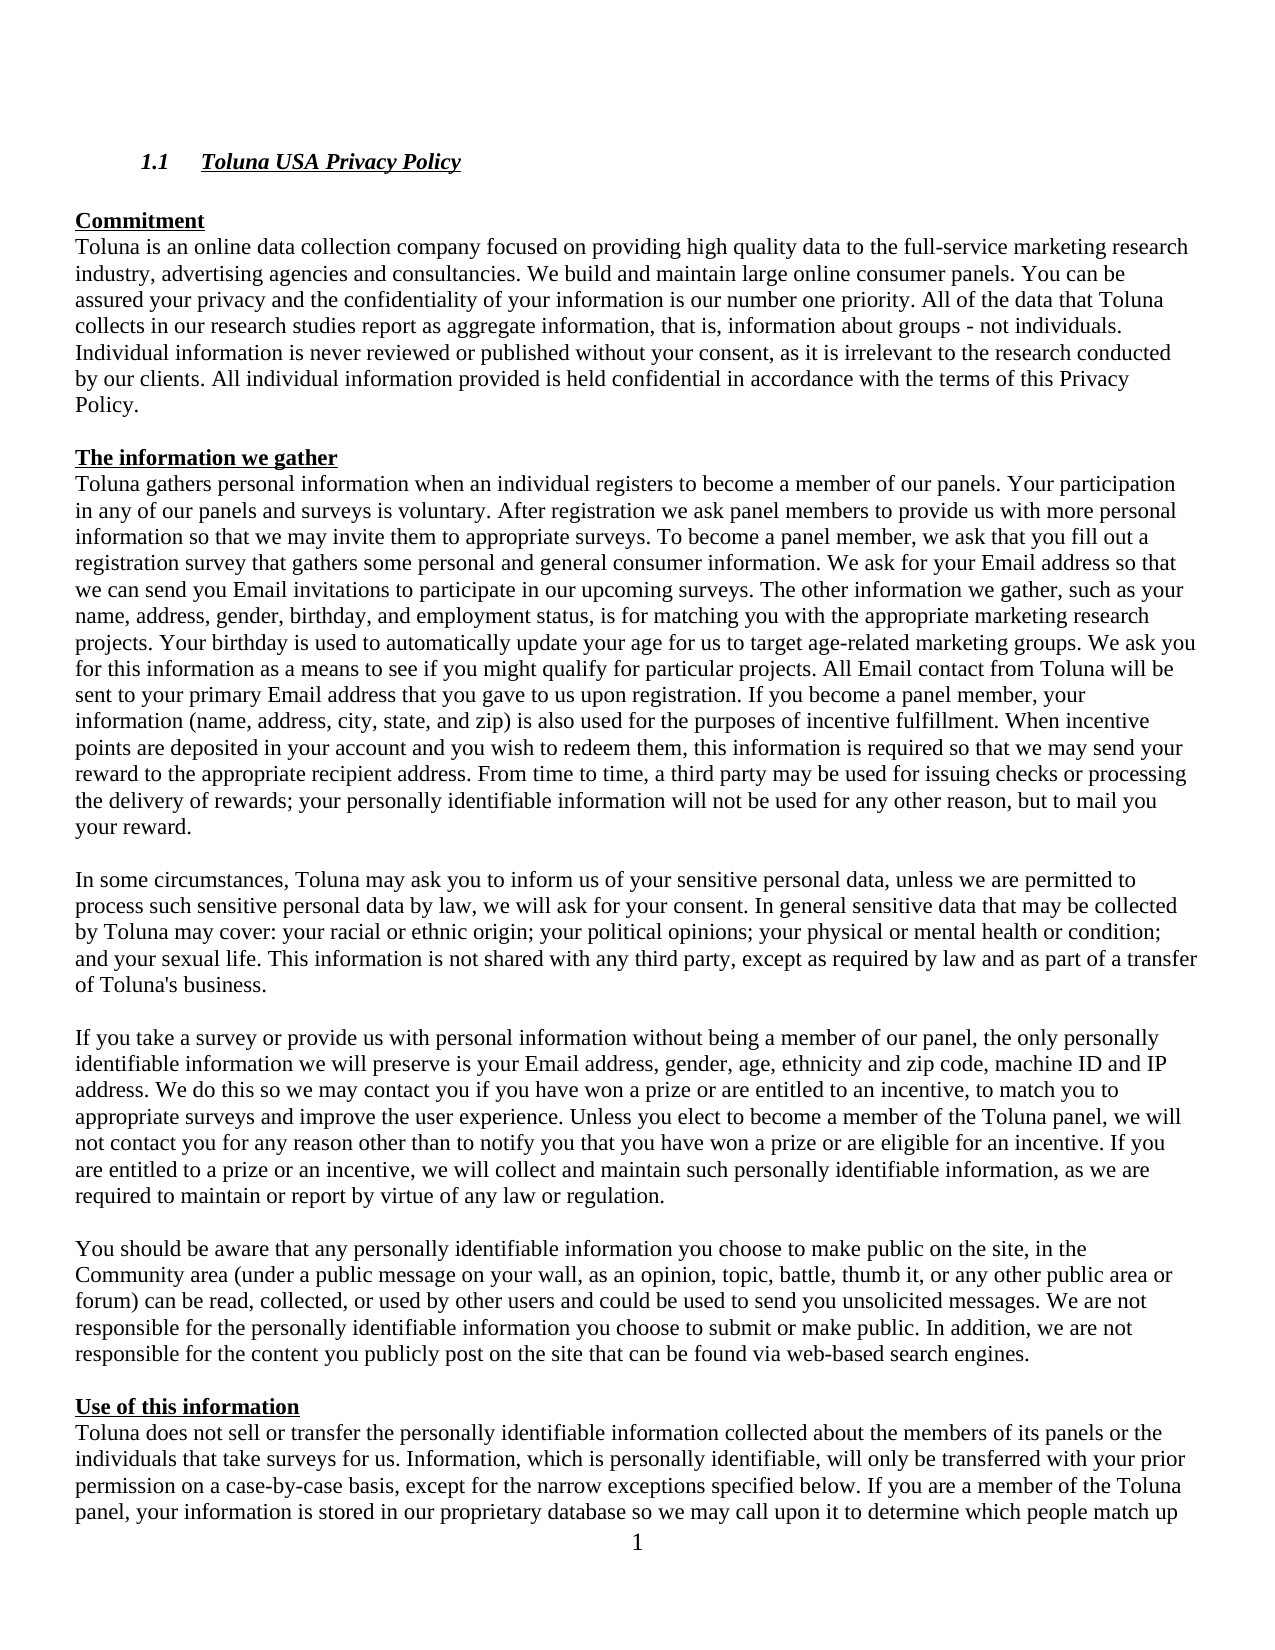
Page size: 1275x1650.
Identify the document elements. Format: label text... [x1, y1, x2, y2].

text Use of this information [75, 1393, 1200, 1419]
text The information we gather [75, 444, 1200, 470]
text Toluna gathers personal information when an individual registers to become a member of our panels. Your participation in any of our panels and surveys is voluntary. After registration we ask panel members to provide us with more personal information so that we may invite them to appropriate surveys. To become a panel member, we ask that you fill out a registration survey that gathers some personal and general consumer information. We ask for your Email address so that we can send you Email invitations to participate in our upcoming surveys. The other information we gather, such as your name, address, gender, birthday, and employment status, is for matching you with the appropriate marketing research projects. Your birthday is used to automatically update your age for us to target age-related marketing groups. We ask you for this information as a means to see if you might qualify for particular projects. All Email contact from Toluna will be sent to your primary Email address that you gave to us upon registration. If you become a panel member, your information (name, address, city, state, and zip) is also used for the purposes of incentive fulfillment. When incentive points are deposited in your account and you wish to redeem them, this information is required so that we may send your reward to the appropriate recipient address. From time to time, a third party may be used for issuing checks or processing the delivery of rewards; your personally identifiable information will not be used for any other reason, but to mail you your reward. In some circumstances, Toluna may ask you to inform us of your sensitive personal data, unless we are permitted to process such sensitive personal data by law, we will ask for your consent. In general sensitive data that may be collected by Toluna may cover: your racial or ethnic origin; your political opinions; your physical or mental health or condition; and your sexual life. This information is not shared with any third party, except as required by law and as part of a transfer of Toluna's business. If you take a survey or provide us with personal information without being a member of our panel, the only personally identifiable information we will preserve is your Email address, gender, age, ethnicity and zip code, machine ID and IP address. We do this so we may contact you if you have won a prize or are entitled to an incentive, to match you to appropriate surveys and improve the user experience. Unless you elect to become a member of the Toluna panel, we will not contact you for any reason other than to notify you that you have won a prize or are eligible for an incentive. If you are entitled to a prize or an incentive, we will collect and maintain such personally identifiable information, as we are required to maintain or report by virtue of any law or regulation. You should be aware that any personally identifiable information you choose to make public on the site, in the Community area (under a public message on your wall, as an opinion, topic, battle, thumb it, or any other public area or forum) can be read, collected, or used by other users and could be used to send you unsolicited messages. We are not responsible for the personally identifiable information you choose to submit or make public. In addition, we are not responsible for the content you publicly post on the site that can be found via web-based search engines. [75, 470, 1200, 1366]
subtitle Toluna USA Privacy Policy [141, 148, 1200, 174]
text Toluna is an online data collection company focused on providing high quality data to the full-service marketing research industry, advertising agencies and consultancies. We build and maintain large online consumer panels. You can be assured your privacy and the confidentiality of your information is our number one priority. All of the data that Toluna collects in our research studies report as aggregate information, that is, information about groups - not individuals. Individual information is never reviewed or published without your consent, as it is irrelevant to the research conducted by our clients. All individual information provided is held confidential in accordance with the terms of this Privacy Policy. [75, 233, 1200, 418]
text Commitment [75, 207, 1200, 233]
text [75, 1419, 1200, 1524]
